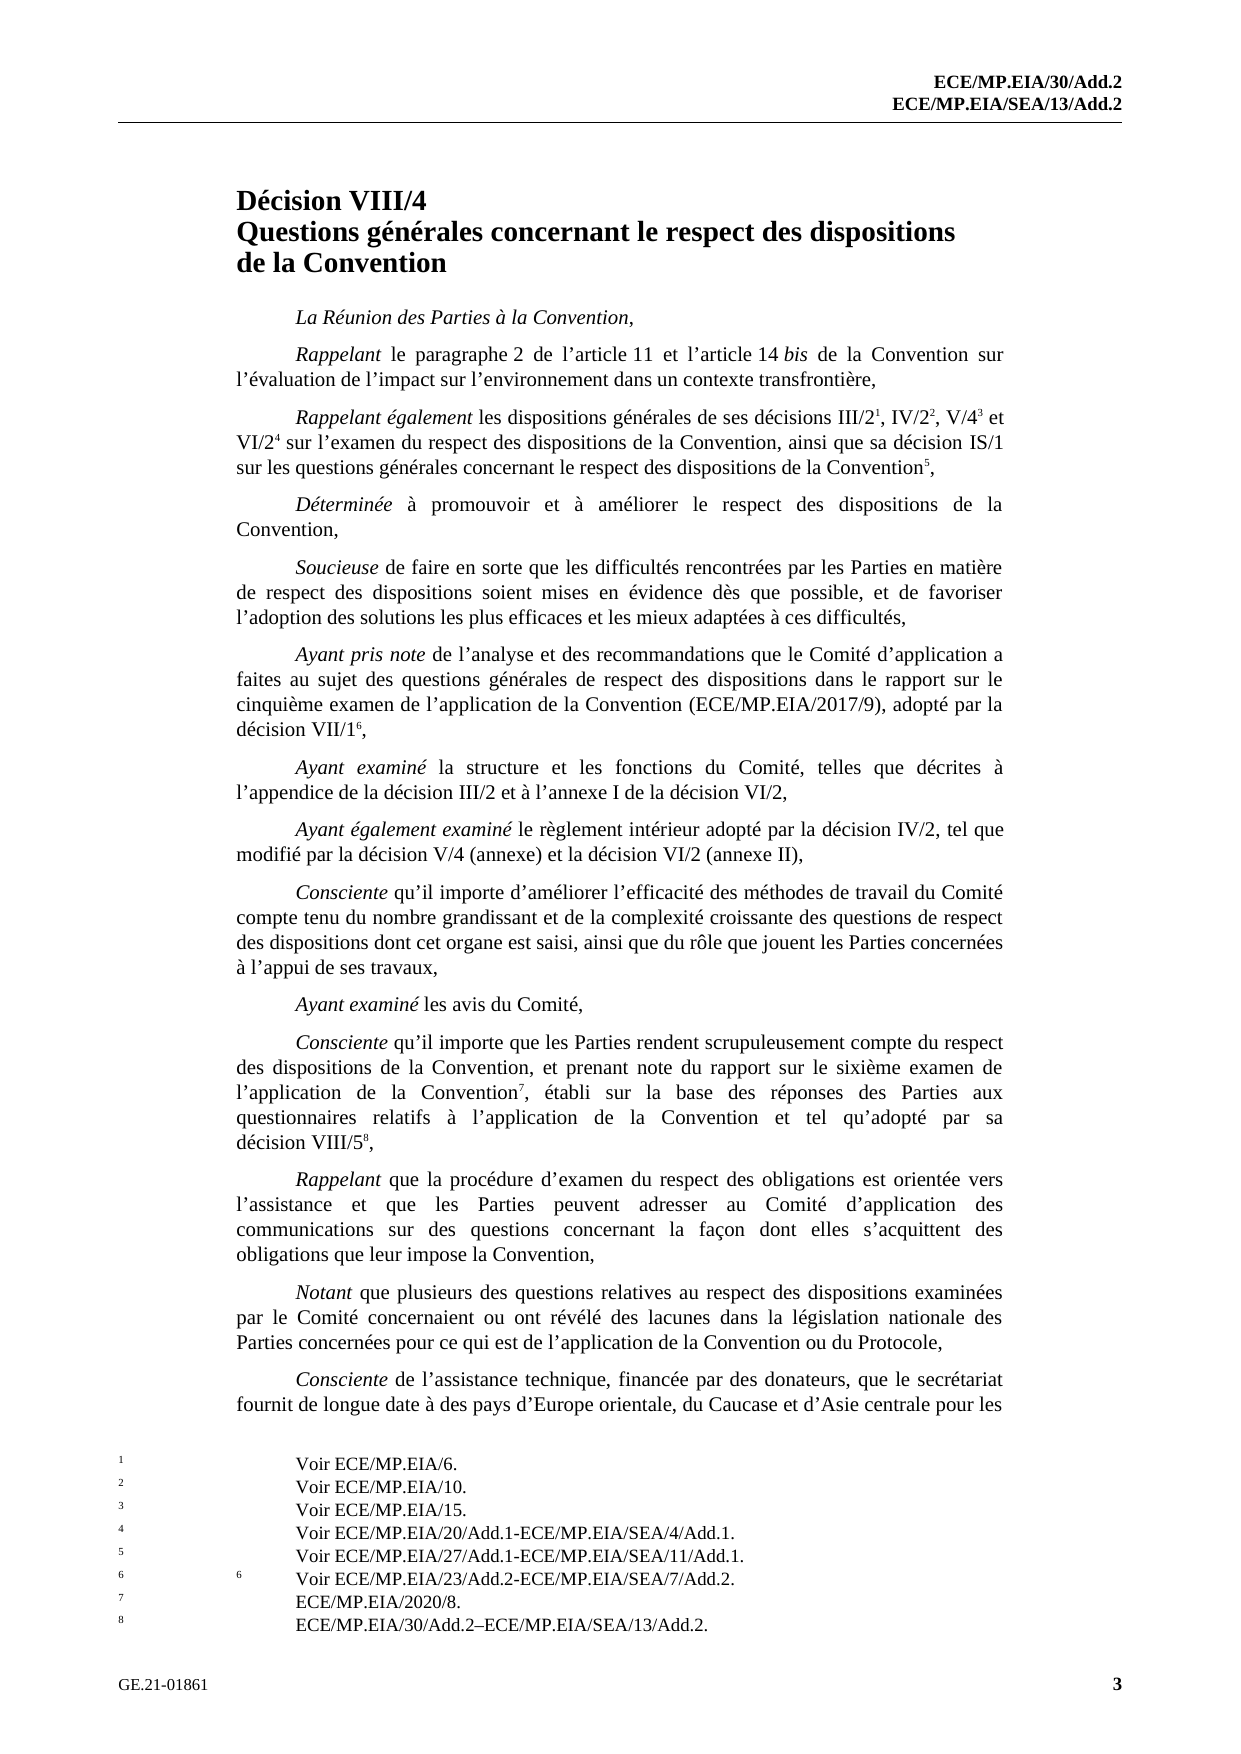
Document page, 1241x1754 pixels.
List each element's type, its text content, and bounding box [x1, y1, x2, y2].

text Déterminée à promouvoir et à améliorer le respect des dispositions de la Convention, [236, 491, 1004, 541]
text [236, 1366, 1004, 1416]
text Consciente qu’il importe d’améliorer l’efficacité des méthodes de travail du Comité compte tenu du nombre grandissant et de la complexité croissante des questions de respect des dispositions dont cet organe est saisi, ainsi que du rôle que jouent les Parties concernées à l’appui de ses travaux, [236, 879, 1004, 979]
text La Réunion des Parties à la Convention, [236, 304, 1004, 329]
text Décision VIII/4 Questions générales concernant le respect des dispositions de la Convention [118, 185, 1004, 279]
text Consciente qu’il importe que les Parties rendent scrupuleusement compte du respect des dispositions de la Convention, et prenant note du rapport sur le sixième examen de l’application de la Convention, établi sur la base des réponses des Parties aux questionnaires relatifs à l’application de la Convention et tel qu’adopté par sa décision VIII/5, [236, 1029, 1004, 1154]
text Rappelant le paragraphe 2 de l’article 11 et l’article 14 bis de la Convention sur l’évaluation de l’impact sur l’environnement dans un contexte transfrontière, [236, 341, 1004, 391]
text Ayant examiné les avis du Comité, [236, 991, 1004, 1016]
text Rappelant que la procédure d’examen du respect des obligations est orientée vers l’assistance et que les Parties peuvent adresser au Comité d’application des communications sur des questions concernant la façon dont elles s’acquittent des obligations que leur impose la Convention, [236, 1166, 1004, 1266]
text Rappelant également les dispositions générales de ses décisions III/2, IV/2, V/4 et VI/2 sur l’examen du respect des dispositions de la Convention, ainsi que sa décision IS/1 sur les questions générales concernant le respect des dispositions de la Convention, [236, 404, 1004, 479]
text Ayant examiné la structure et les fonctions du Comité, telles que décrites à l’appendice de la décision III/2 et à l’annexe I de la décision VI/2, [236, 754, 1004, 804]
text Soucieuse de faire en sorte que les difficultés rencontrées par les Parties en matière de respect des dispositions soient mises en évidence dès que possible, et de favoriser l’adoption des solutions les plus efficaces et les mieux adaptées à ces difficultés, [236, 554, 1004, 629]
text Notant que plusieurs des questions relatives au respect des dispositions examinées par le Comité concernaient ou ont révélé des lacunes dans la législation nationale des Parties concernées pour ce qui est de l’application de la Convention ou du Protocole, [236, 1279, 1004, 1354]
text Ayant pris note de l’analyse et des recommandations que le Comité d’application a faites au sujet des questions générales de respect des dispositions dans le rapport sur le cinquième examen de l’application de la Convention (ECE/MP.EIA/2017/9), adopté par la décision VII/1, [236, 641, 1004, 741]
text Ayant également examiné le règlement intérieur adopté par la décision IV/2, tel que modifié par la décision V/4 (annexe) et la décision VI/2 (annexe II), [236, 816, 1004, 866]
